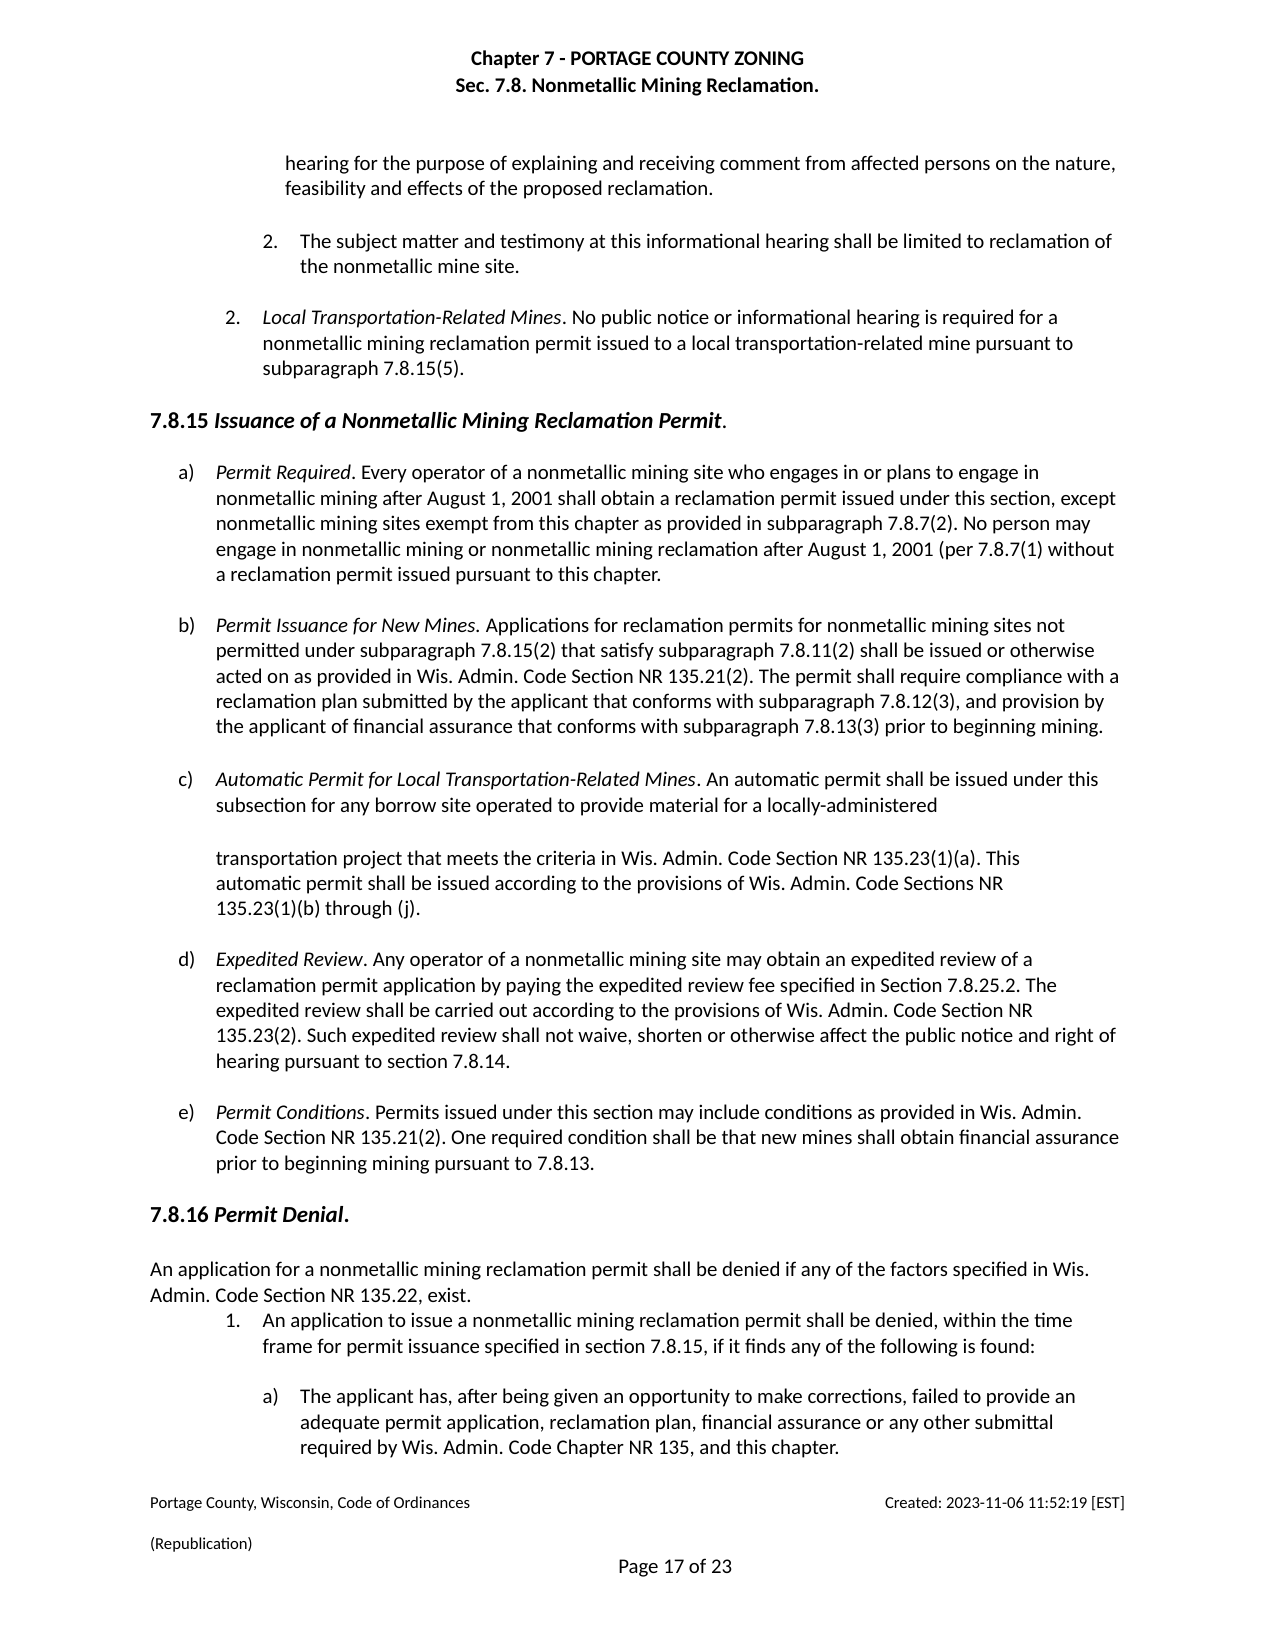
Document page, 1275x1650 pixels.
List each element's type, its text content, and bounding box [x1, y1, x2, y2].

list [255, 150, 1125, 201]
list transportation project that meets the criteria in Wis. Admin. Code Section NR 135.23(1)(a). This [216, 845, 1125, 870]
list Permit Issuance for New Mines. Applications for reclamation permits for nonmetallic mining sites not permitted under subparagraph 7.8.15(2) that satisfy subparagraph 7.8.11(2) shall be issued or otherwise acted on as provided in Wis. Admin. Code Section NR 135.21(2). The permit shall require compliance with a reclamation plan submitted by the applicant that conforms with subparagraph 7.8.12(3), and provision by the applicant of financial assurance that conforms with subparagraph 7.8.13(3) prior to beginning mining. [178, 612, 1125, 739]
list automatic permit shall be issued according to the provisions of Wis. Admin. Code Sections NR [216, 870, 1125, 896]
list The applicant has, after being given an opportunity to make corrections, failed to provide an adequate permit application, reclamation plan, financial assurance or any other submittal required by Wis. Admin. Code Chapter NR 135, and this chapter. [262, 1384, 1125, 1460]
list reclamation permit application by paying the expedited review fee specified in Section 7.8.25.2. The expedited review shall be carried out according to the provisions of Wis. Admin. Code Section NR 135.23(2). Such expedited review shall not waive, shorten or otherwise affect the public notice and right of hearing pursuant to section 7.8.14. [216, 972, 1125, 1073]
list Local Transportation-Related Mines. No public notice or informational hearing is required for a nonmetallic mining reclamation permit issued to a local transportation-related mine pursuant to subparagraph 7.8.15(5). [225, 304, 1125, 381]
text 7.8.15 Issuance of a Nonmetallic Mining Reclamation Permit. [150, 406, 1125, 434]
list Automatic Permit for Local Transportation-Related Mines. An automatic permit shall be issued under this subsection for any borrow site operated to provide material for a locally-administered [178, 767, 1125, 817]
list An application to issue a nonmetallic mining reclamation permit shall be denied, within the time frame for permit issuance specified in section 7.8.15, if it finds any of the following is found: [225, 1307, 1125, 1358]
list Permit Required. Every operator of a nonmetallic mining site who engages in or plans to engage in nonmetallic mining after August 1, 2001 shall obtain a reclamation permit issued under this section, except nonmetallic mining sites exempt from this chapter as provided in subparagraph 7.8.7(2). No person may engage in nonmetallic mining or nonmetallic mining reclamation after August 1, 2001 (per 7.8.7(1) without a reclamation permit issued pursuant to this chapter. [178, 459, 1125, 587]
list Permit Conditions. Permits issued under this section may include conditions as provided in Wis. Admin. Code Section NR 135.21(2). One required condition shall be that new mines shall obtain financial assurance prior to beginning mining pursuant to 7.8.13. [178, 1099, 1125, 1175]
text An application for a nonmetallic mining reclamation permit shall be denied if any of the factors specified in Wis. Admin. Code Section NR 135.22, exist. [150, 1257, 1125, 1307]
list 135.23(1)(b) through (j). [216, 896, 1125, 921]
list The subject matter and testimony at this informational hearing shall be limited to reclamation of the nonmetallic mine site. [262, 228, 1125, 279]
text 7.8.16 Permit Denial. [150, 1201, 1125, 1229]
list Expedited Review. Any operator of a nonmetallic mining site may obtain an expedited review of a [178, 946, 1125, 972]
